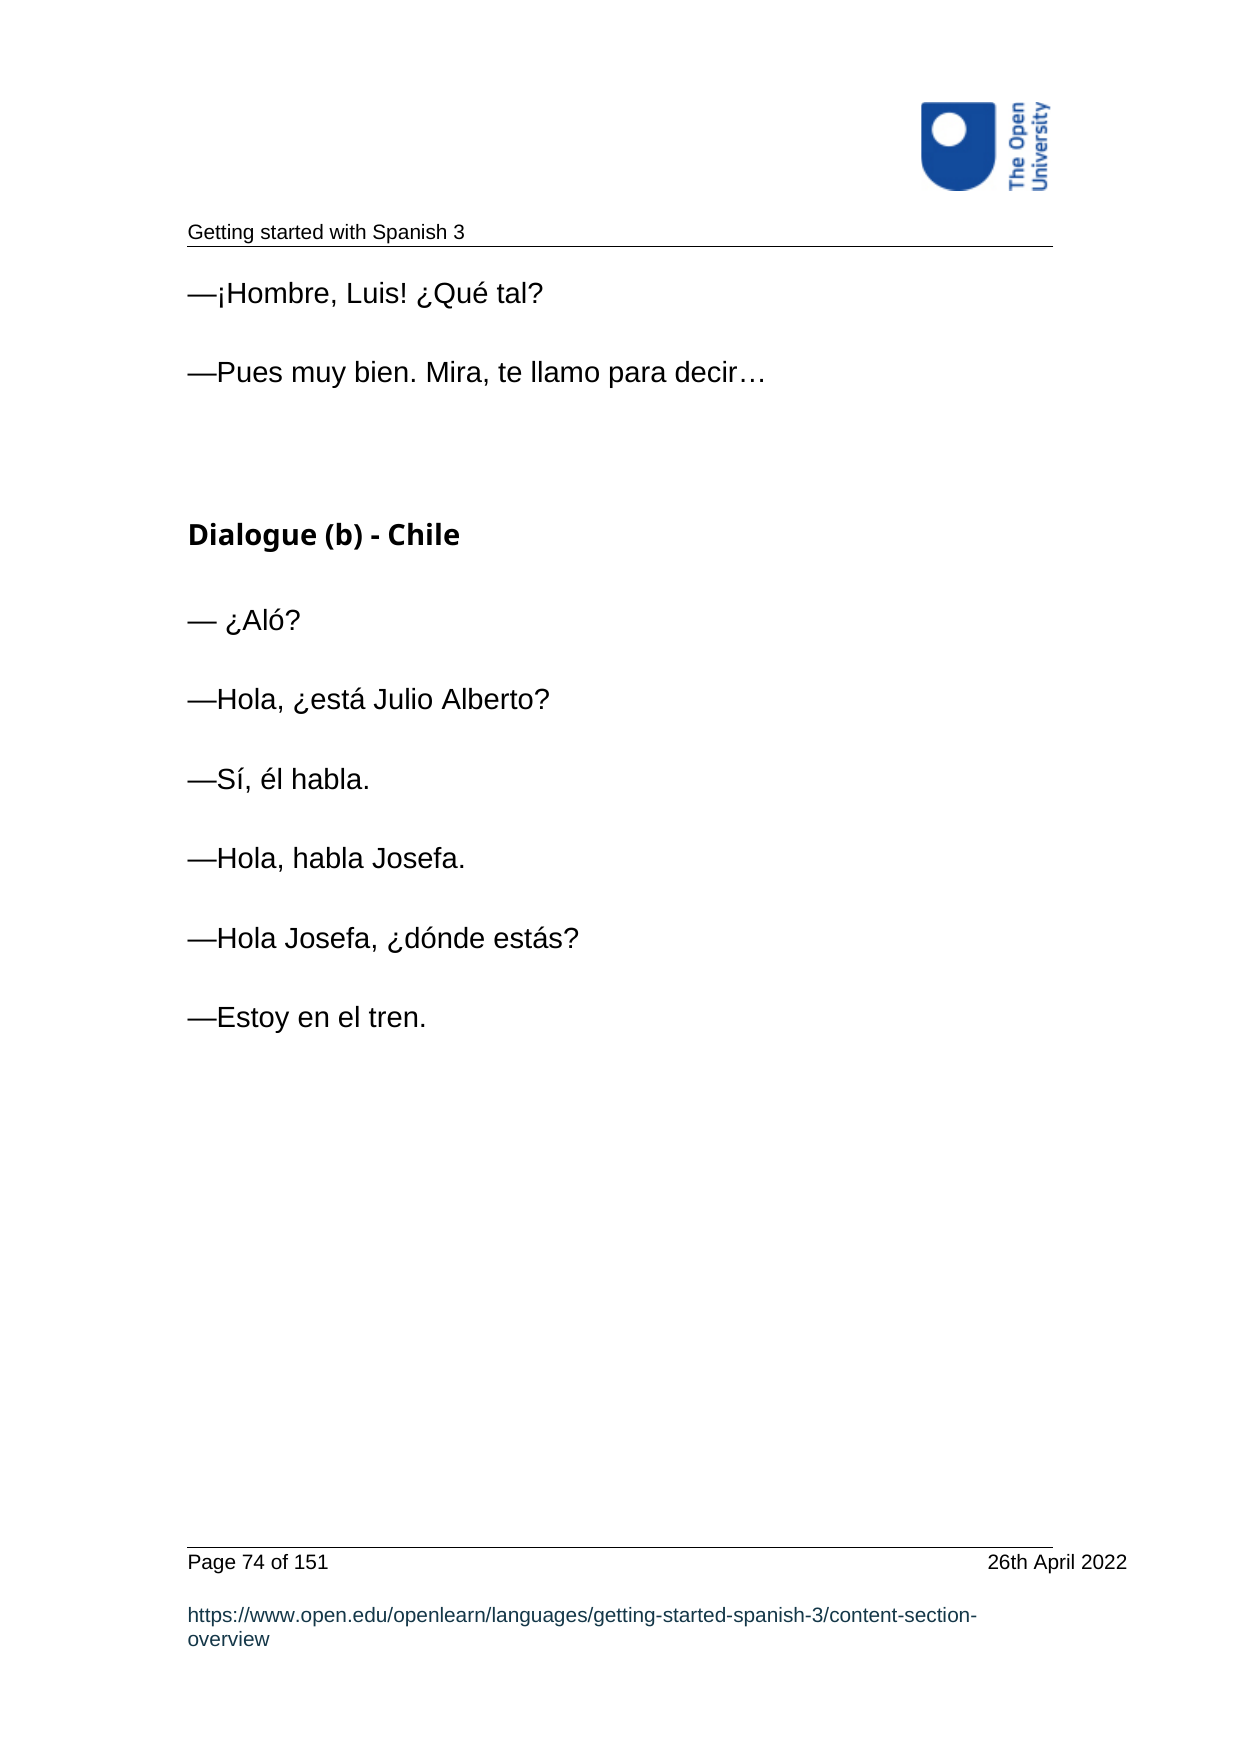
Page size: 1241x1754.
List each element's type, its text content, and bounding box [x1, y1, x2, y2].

text —Hola, habla Josefa. [187, 841, 1053, 875]
text —Sí, él habla. [187, 762, 1053, 795]
text —Pues muy bien. Mira, te llamo para decir… [187, 355, 1053, 389]
text —Estoy en el tren. [187, 1000, 1053, 1034]
picture [921, 102, 1052, 191]
text —Hola, ¿está Julio Alberto? [187, 682, 1053, 716]
text — ¿Aló? [187, 603, 1053, 636]
text Dialogue (b) - Chile [187, 514, 1053, 554]
text —Hola Josefa, ¿dónde estás? [187, 921, 1053, 954]
text —¡Hombre, Luis! ¿Qué tal? [187, 276, 1053, 309]
